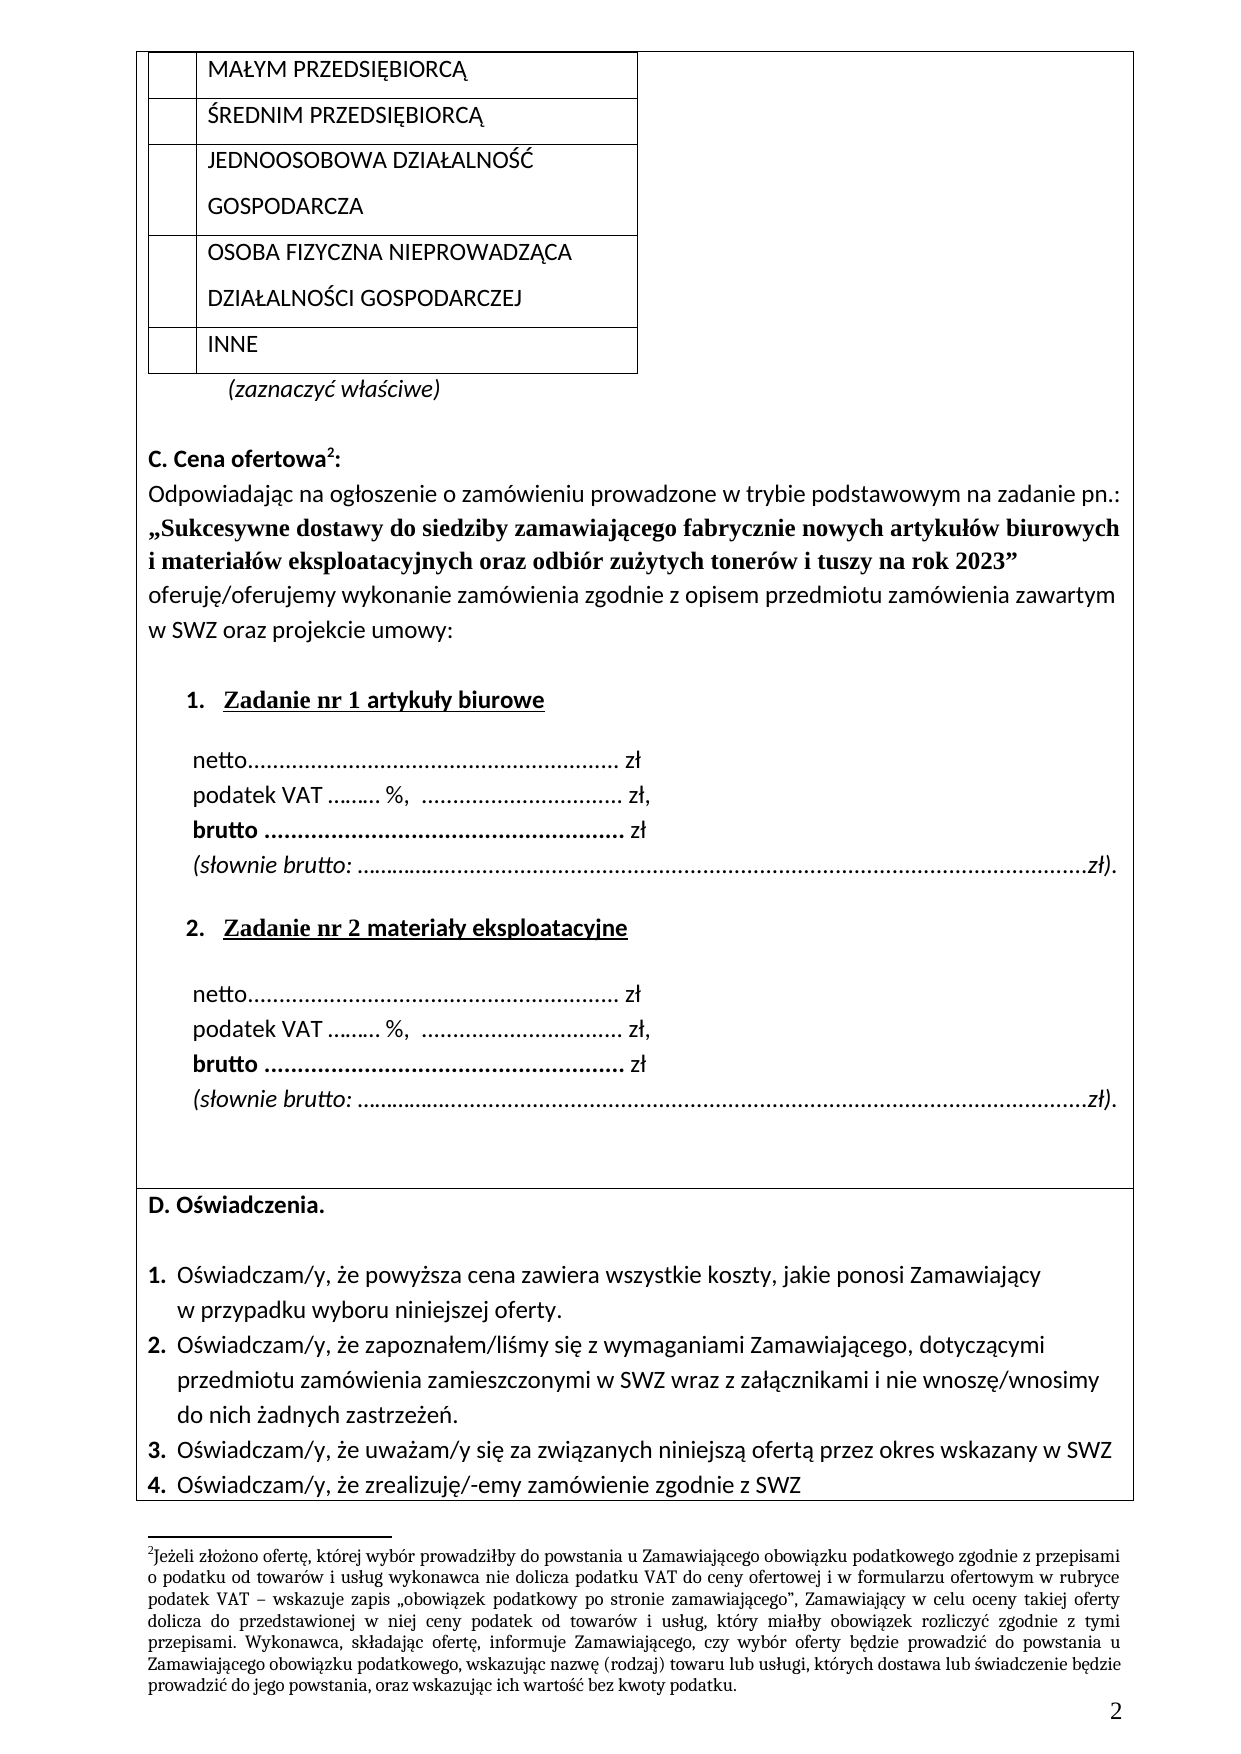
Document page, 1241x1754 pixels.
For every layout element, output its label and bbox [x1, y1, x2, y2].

table_cell [137, 1189, 1133, 1499]
table_cell [137, 52, 1133, 1188]
